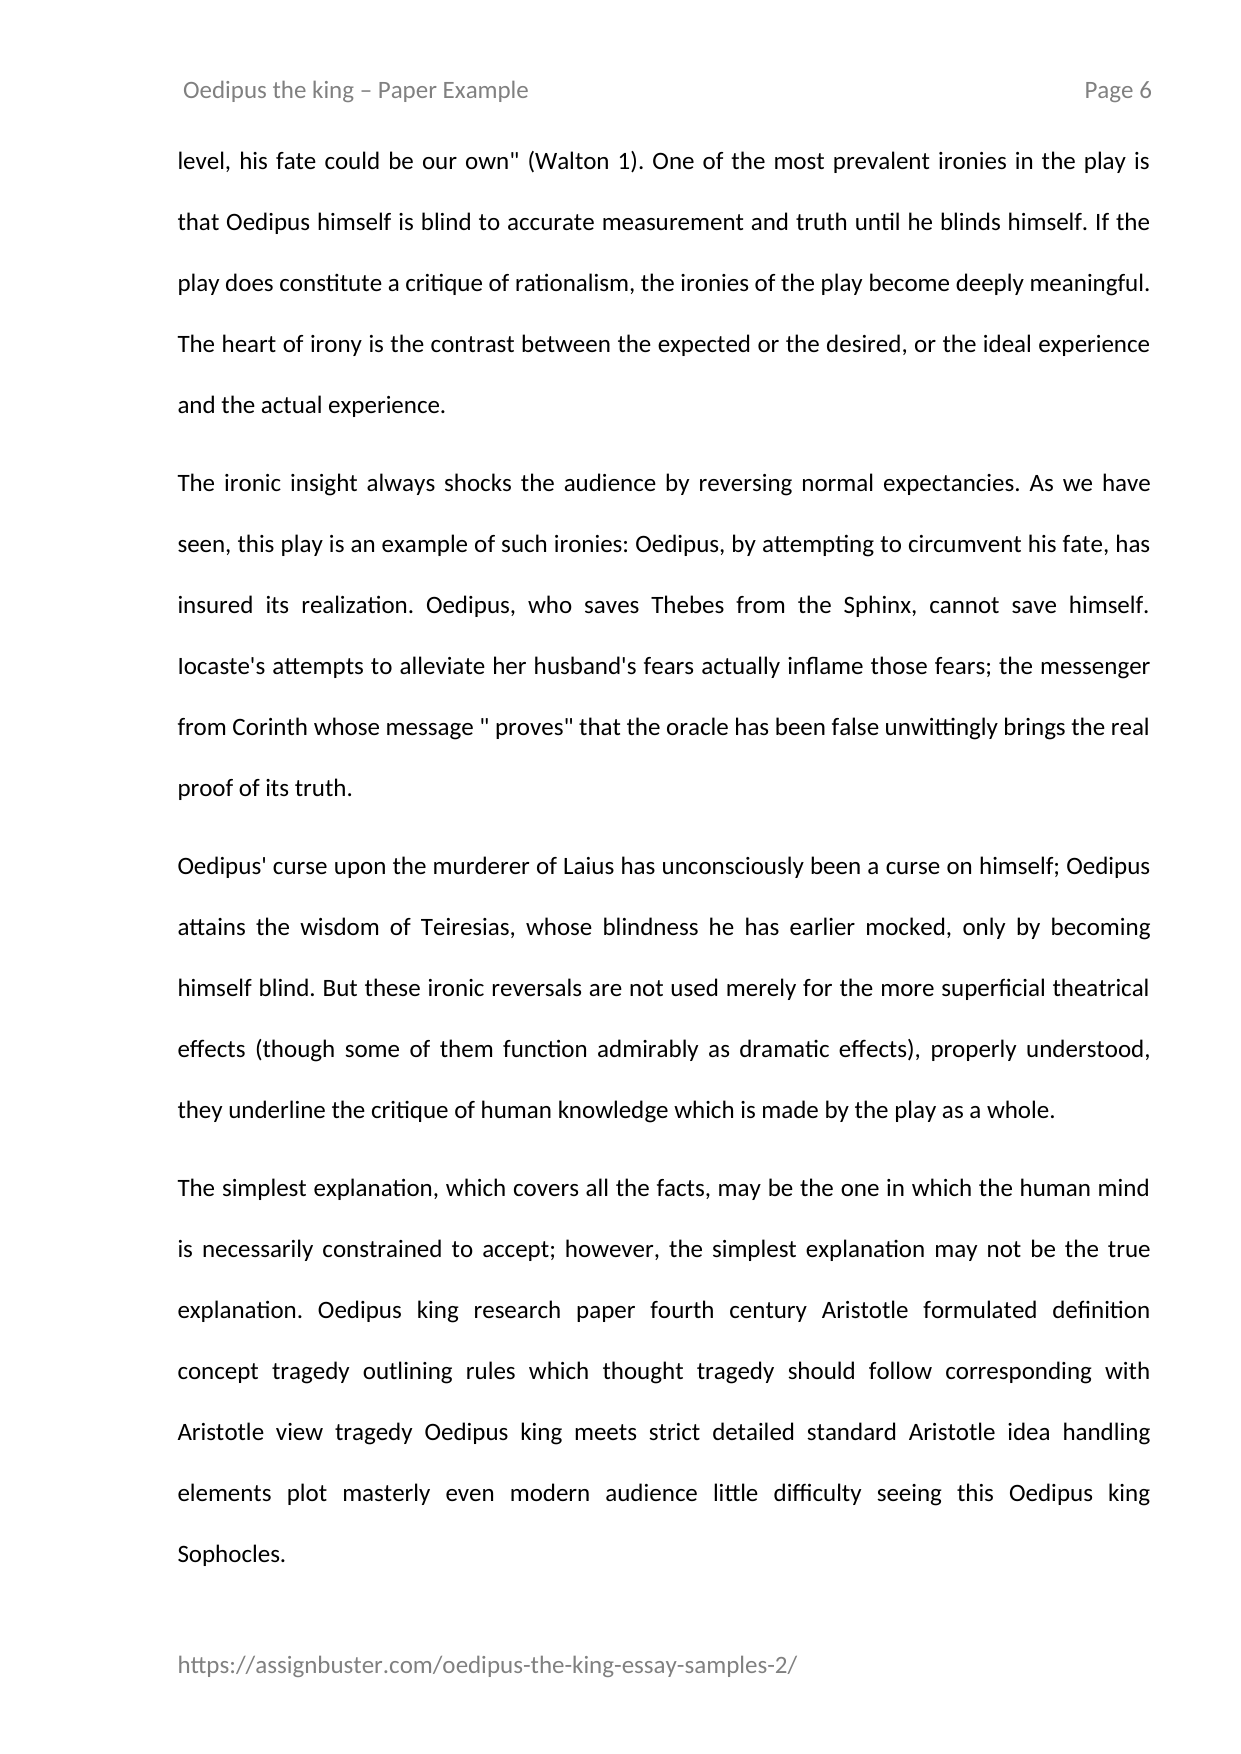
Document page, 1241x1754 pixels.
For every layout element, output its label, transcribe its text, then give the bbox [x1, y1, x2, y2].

text The ironic insight always shocks the audience by reversing normal expectancies. As we have seen, this play is an example of such ironies: Oedipus, by attempting to circumvent his fate, has insured its realization. Oedipus, who saves Thebes from the Sphinx, cannot save himself. Iocaste's attempts to alleviate her husband's fears actually inflame those fears; the messenger from Corinth whose message " proves" that the oracle has been false unwittingly brings the real proof of its truth. [177, 467, 1152, 803]
text The simplest explanation, which covers all the facts, may be the one in which the human mind is necessarily constrained to accept; however, the simplest explanation may not be the true explanation. Oedipus king research paper fourth century Aristotle formulated definition concept tragedy outlining rules which thought tragedy should follow corresponding with Aristotle view tragedy Oedipus king meets strict detailed standard Aristotle idea handling elements plot masterly even modern audience little difficulty seeing this Oedipus king Sophocles. [177, 1172, 1152, 1568]
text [177, 145, 1152, 420]
text Oedipus' curse upon the murderer of Laius has unconsciously been a curse on himself; Oedipus attains the wisdom of Teiresias, whose blindness he has earlier mocked, only by becoming himself blind. But these ironic reversals are not used merely for the more superficial theatrical effects (though some of them function admirably as dramatic effects), properly understood, they underline the critique of human knowledge which is made by the play as a whole. [177, 850, 1152, 1124]
